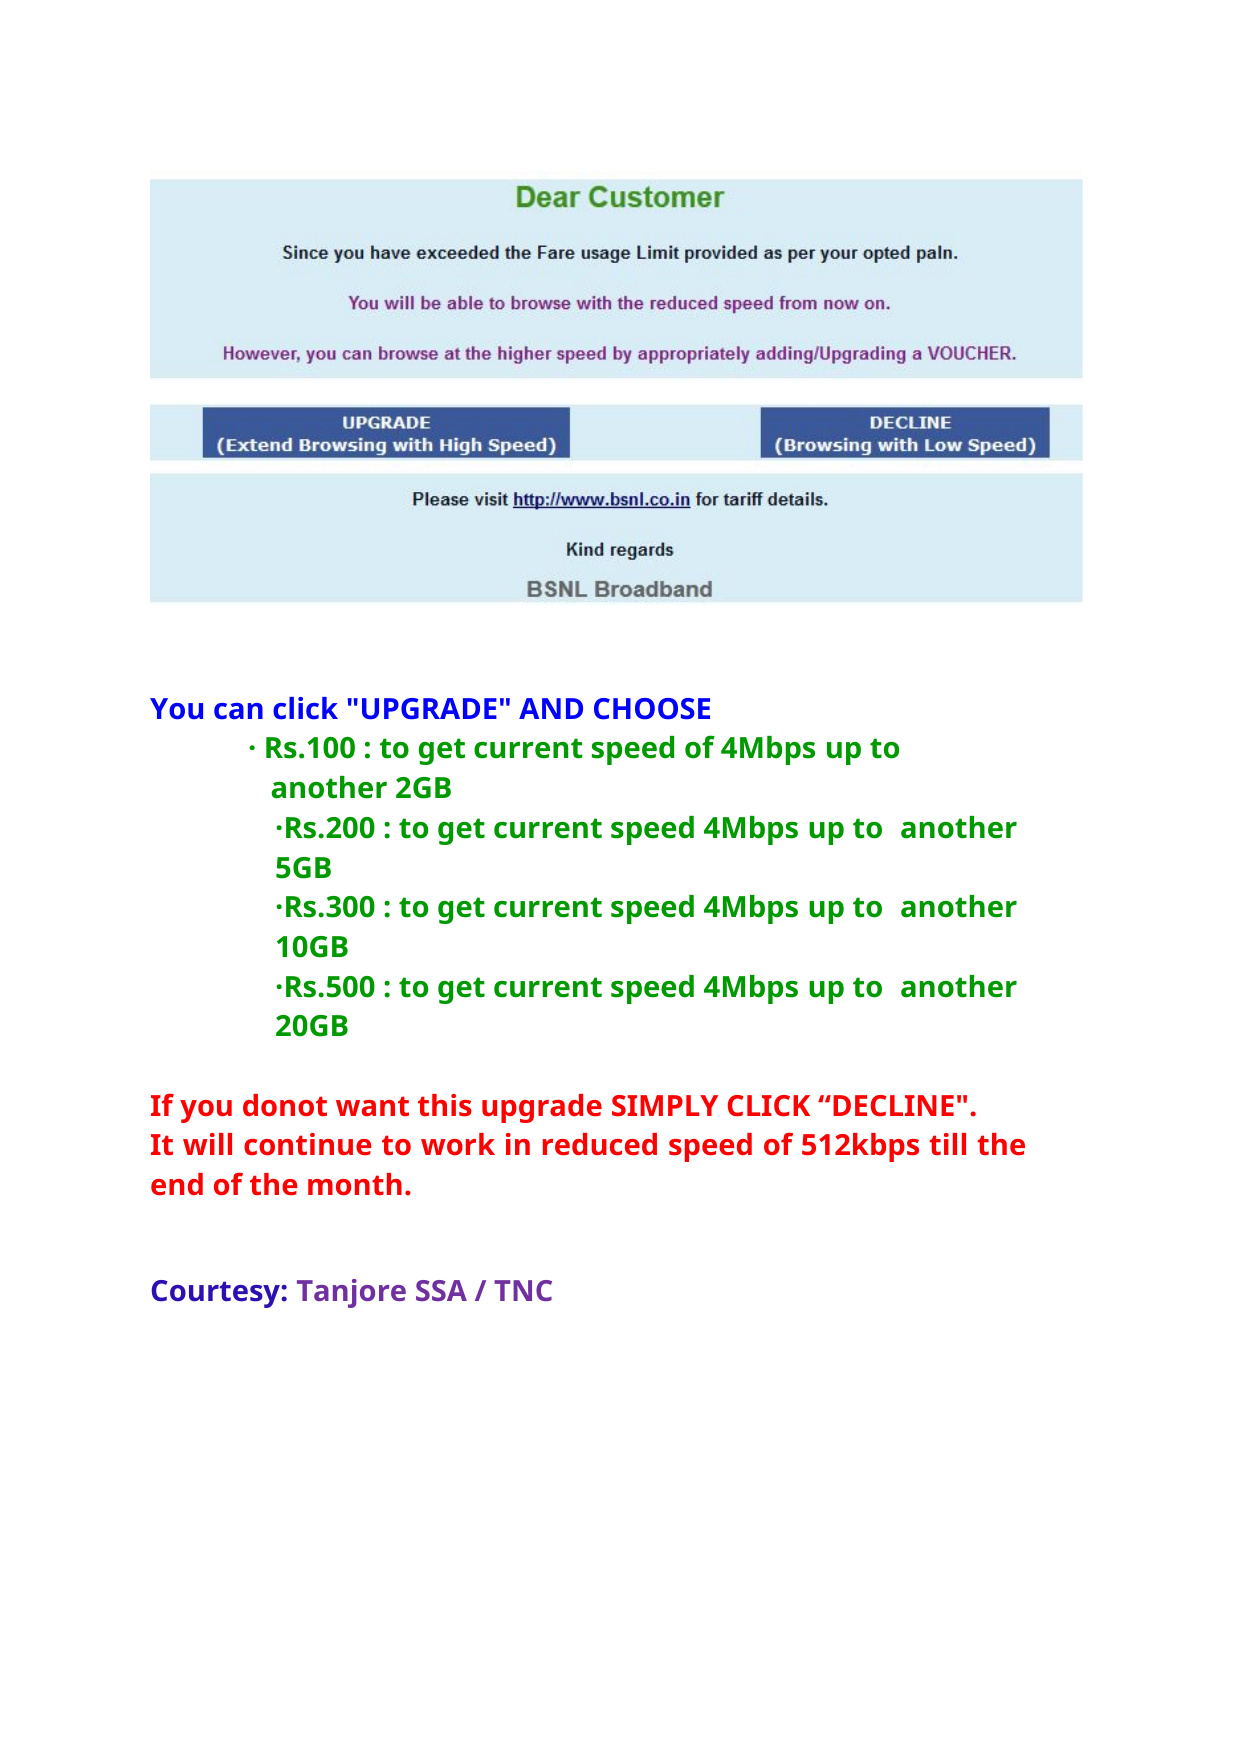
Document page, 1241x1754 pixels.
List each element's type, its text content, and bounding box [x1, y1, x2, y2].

text ·Rs.200 : to get current speed 4Mbps up to another 5GB [275, 807, 1028, 887]
text You can click "UPGRADE" AND CHOOSE [150, 688, 1090, 728]
picture [150, 150, 1083, 605]
text ·Rs.500 : to get current speed 4Mbps up to another 20GB [275, 966, 1028, 1045]
text If you donot want this upgrade SIMPLY CLICK “DECLINE". [150, 1085, 1028, 1125]
text ·Rs.300 : to get current speed 4Mbps up to another 10GB [275, 887, 1028, 966]
text · Rs.100 : to get current speed of 4Mbps up to another 2GB [150, 728, 1090, 807]
text Courtesy: Tanjore SSA / TNC [150, 1271, 1090, 1310]
text It will continue to work in reduced speed of 512kbps till the end of the month. [150, 1125, 1028, 1204]
